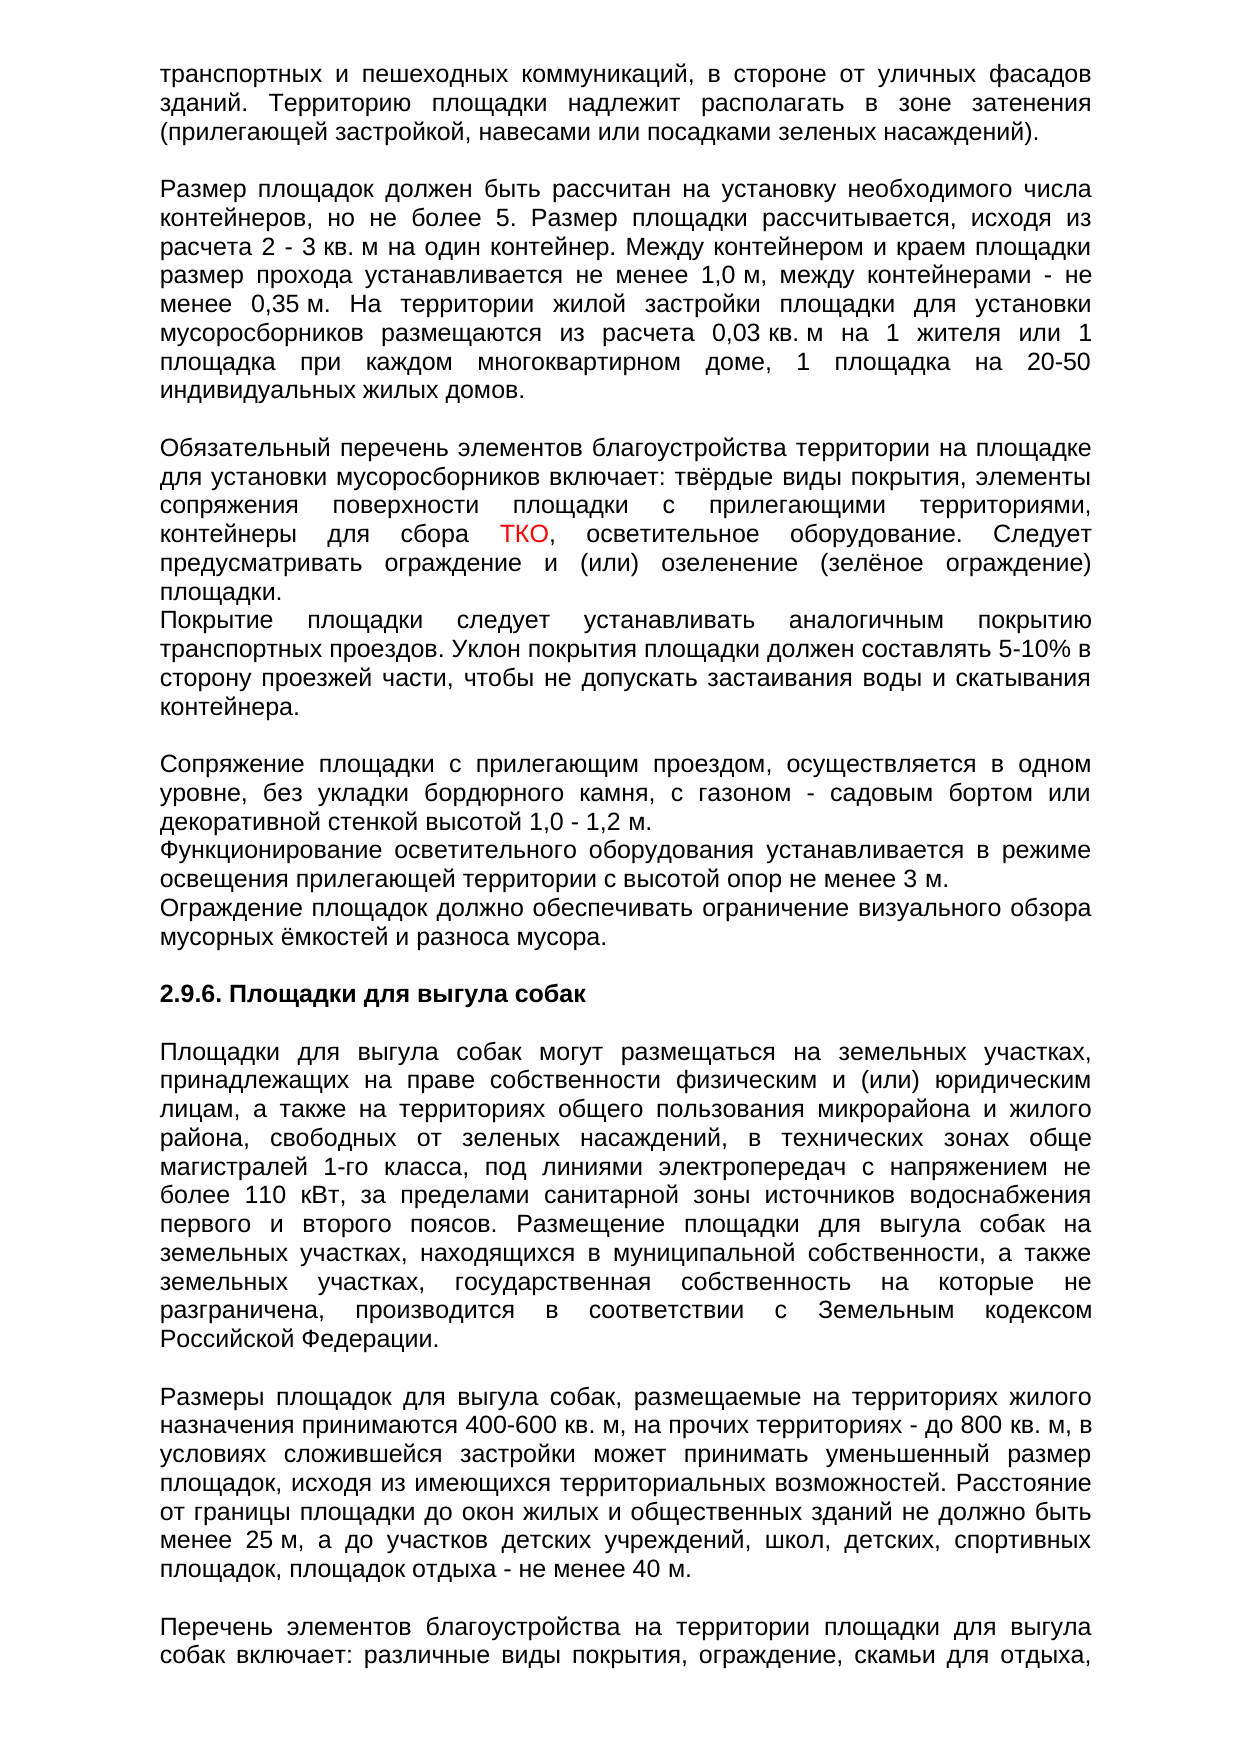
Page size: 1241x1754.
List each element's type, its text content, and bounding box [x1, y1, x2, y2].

text Обязательный перечень элементов благоустройства территории на площадке для установки мусоросборников включает: твёрдые виды покрытия, элементы сопряжения поверхности площадки с прилегающими территориями, контейнеры для сбора ТКО, осветительное оборудование. Следует предусматривать ограждение и (или) озеленение (зелёное ограждение) площадки. [159, 433, 1092, 605]
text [159, 59, 1092, 145]
text Размеры площадок для выгула собак, размещаемые на территориях жилого назначения принимаются 400-600 кв. м, на прочих территориях - до 800 кв. м, в условиях сложившейся застройки может принимать уменьшенный размер площадок, исходя из имеющихся территориальных возможностей. Расстояние от границы площадки до окон жилых и общественных зданий не должно быть менее 25 м, а до участков детских учреждений, школ, детских, спортивных площадок, площадок отдыха - не менее 40 м. [159, 1382, 1092, 1583]
text 2.9.6. Площадки для выгула собак [159, 979, 1092, 1008]
text Покрытие площадки следует устанавливать аналогичным покрытию транспортных проездов. Уклон покрытия площадки должен составлять 5-10% в сторону проезжей части, чтобы не допускать застаивания воды и скатывания контейнера. [159, 605, 1092, 720]
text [159, 1612, 1092, 1669]
text Сопряжение площадки с прилегающим проездом, осуществляется в одном уровне, без укладки бордюрного камня, с газоном - садовым бортом или декоративной стенкой высотой 1,0 - 1,2 м. [159, 749, 1092, 835]
text Площадки для выгула собак могут размещаться на земельных участках, принадлежащих на праве собственности физическим и (или) юридическим лицам, а также на территориях общего пользования микрорайона и жилого района, свободных от зеленых насаждений, в технических зонах обще магистралей 1-го класса, под линиями электропередач с напряжением не более 110 кВт, за пределами санитарной зоны источников водоснабжения первого и второго поясов. Размещение площадки для выгула собак на земельных участках, находящихся в муниципальной собственности, а также земельных участках, государственная собственность на которые не разграничена, производится в соответствии с Земельным кодексом Российской Федерации. [159, 1037, 1092, 1353]
text Размер площадок должен быть рассчитан на установку необходимого числа контейнеров, но не более 5. Размер площадки рассчитывается, исходя из расчета 2 - 3 кв. м на один контейнер. Между контейнером и краем площадки размер прохода устанавливается не менее 1,0 м, между контейнерами - не менее 0,35 м. На территории жилой застройки площадки для установки мусоросборников размещаются из расчета 0,03 кв. м на 1 жителя или 1 площадка при каждом многоквартирном доме, 1 площадка на 20-50 индивидуальных жилых домов. [159, 174, 1092, 404]
text Функционирование осветительного оборудования устанавливается в режиме освещения прилегающей территории с высотой опор не менее 3 м. [159, 835, 1092, 893]
text Ограждение площадок должно обеспечивать ограничение визуального обзора мусорных ёмкостей и разноса мусора. [159, 893, 1092, 950]
